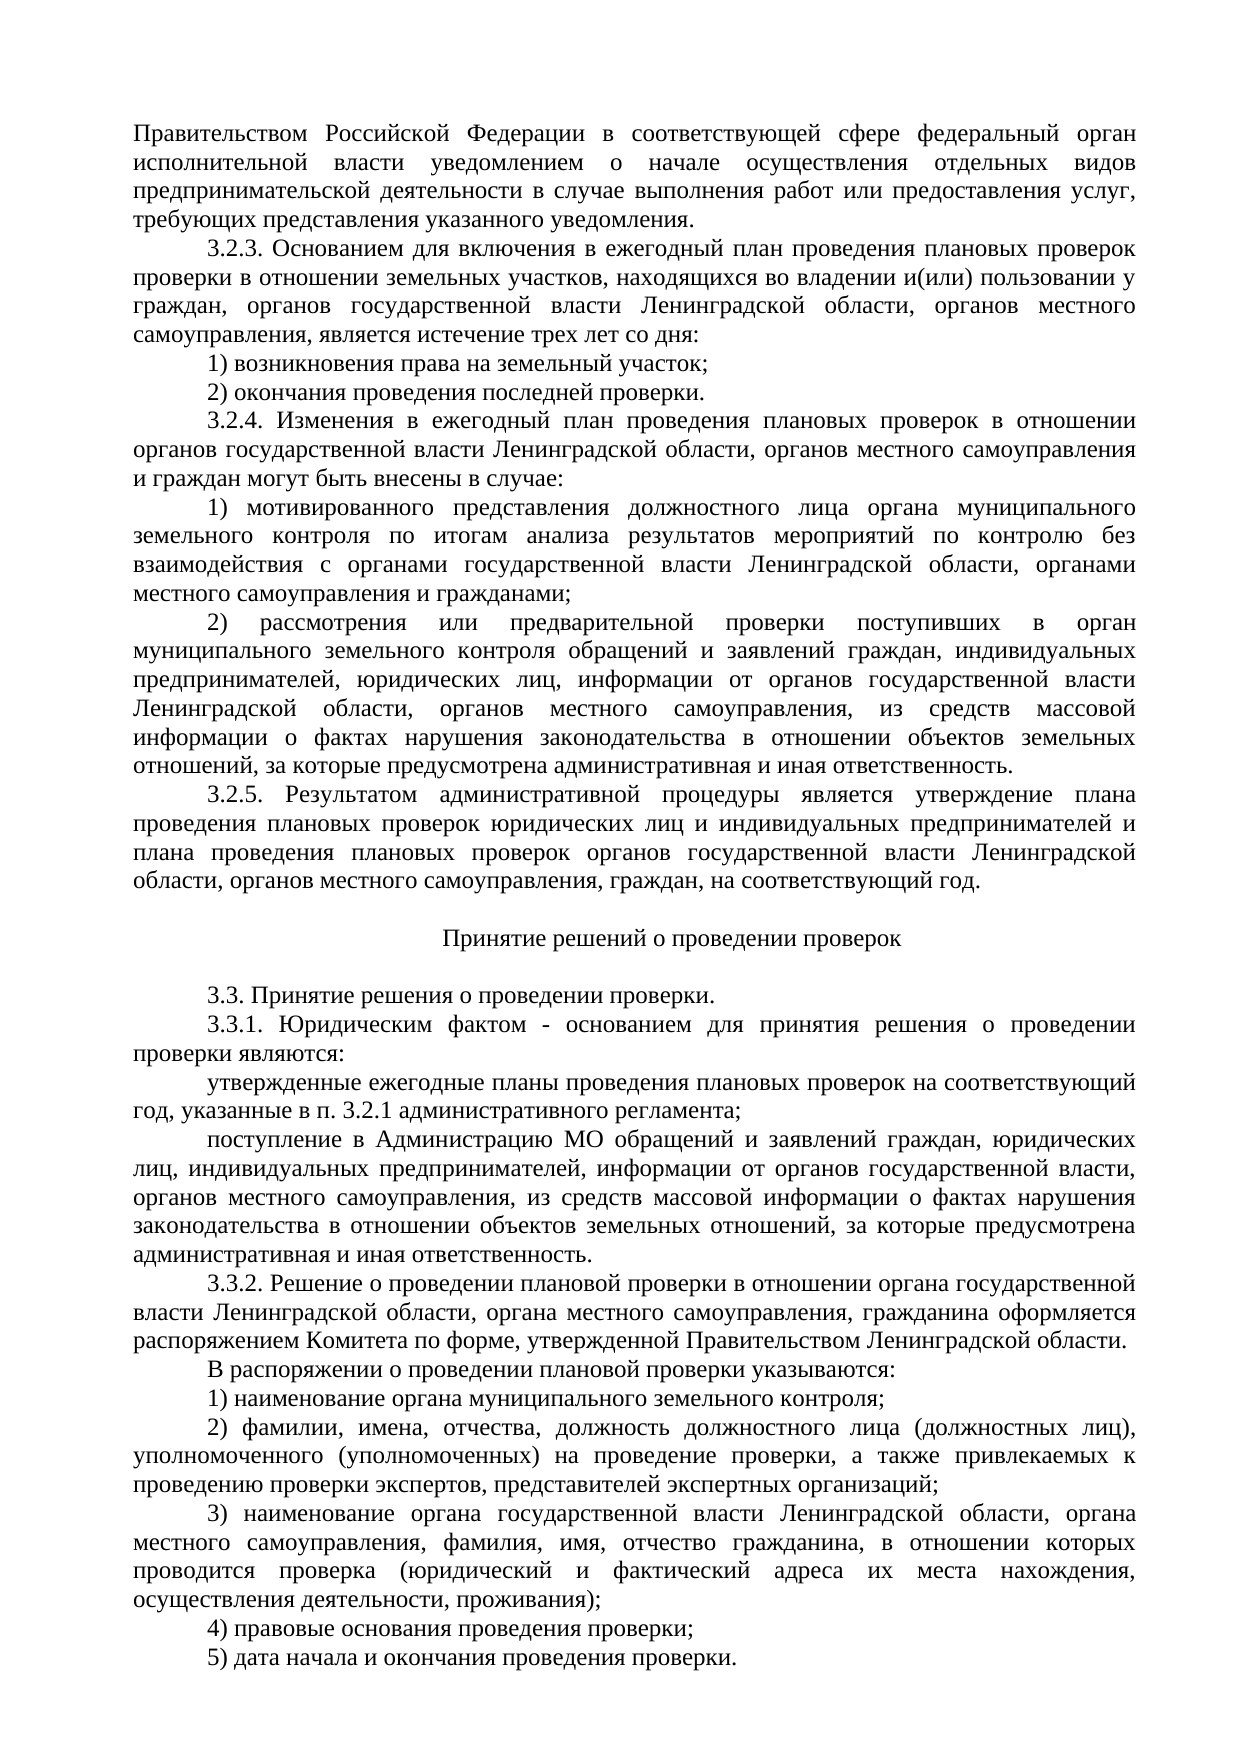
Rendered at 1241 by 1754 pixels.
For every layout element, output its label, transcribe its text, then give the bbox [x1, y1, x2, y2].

text В распоряжении о проведении плановой проверки указываются: [133, 1354, 1137, 1383]
text 4) правовые основания проведения проверки; [133, 1613, 1137, 1642]
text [133, 118, 1137, 233]
text 1) наименование органа муниципального земельного контроля; [133, 1383, 1137, 1412]
text 1) мотивированного представления должностного лица органа муниципального земельного контроля по итогам анализа результатов мероприятий по контролю без взаимодействия с органами государственной власти Ленинградской области, органами местного самоуправления и гражданами; [133, 492, 1137, 607]
text 3.2.4. Изменения в ежегодный план проведения плановых проверок в отношении органов государственной власти Ленинградской области, органов местного самоуправления и граждан могут быть внесены в случае: [133, 406, 1137, 492]
text 1) возникновения права на земельный участок; [133, 348, 1137, 377]
text 5) дата начала и окончания проведения проверки. [133, 1642, 1137, 1671]
text 2) фамилии, имена, отчества, должность должностного лица (должностных лиц), уполномоченного (уполномоченных) на проведение проверки, а также привлекаемых к проведению проверки экспертов, представителей экспертных организаций; [133, 1412, 1137, 1498]
text 3.3. Принятие решения о проведении проверки. [133, 981, 1137, 1009]
text Принятие решений о проведении проверок [133, 923, 1137, 952]
text 2) окончания проведения последней проверки. [133, 377, 1137, 406]
text 3.2.3. Основанием для включения в ежегодный план проведения плановых проверок проверки в отношении земельных участков, находящихся во владении и(или) пользовании у граждан, органов государственной власти Ленинградской области, органов местного самоуправления, является истечение трех лет со дня: [133, 233, 1137, 348]
text утвержденные ежегодные планы проведения плановых проверок на соответствующий год, указанные в п. 3.2.1 административного регламента; [133, 1067, 1137, 1124]
text 3) наименование органа государственной власти Ленинградской области, органа местного самоуправления, фамилия, имя, отчество гражданина, в отношении которых проводится проверка (юридический и фактический адреса их места нахождения, осуществления деятельности, проживания); [133, 1498, 1137, 1613]
text поступление в Администрацию МО обращений и заявлений граждан, юридических лиц, индивидуальных предпринимателей, информации от органов государственной власти, органов местного самоуправления, из средств массовой информации о фактах нарушения законодательства в отношении объектов земельных отношений, за которые предусмотрена административная и иная ответственность. [133, 1124, 1137, 1268]
text 2) рассмотрения или предварительной проверки поступивших в орган муниципального земельного контроля обращений и заявлений граждан, индивидуальных предпринимателей, юридических лиц, информации от органов государственной власти Ленинградской области, органов местного самоуправления, из средств массовой информации о фактах нарушения законодательства в отношении объектов земельных отношений, за которые предусмотрена административная и иная ответственность. [133, 607, 1137, 779]
text 3.2.5. Результатом административной процедуры является утверждение плана проведения плановых проверок юридических лиц и индивидуальных предпринимателей и плана проведения плановых проверок органов государственной власти Ленинградской области, органов местного самоуправления, граждан, на соответствующий год. [133, 779, 1137, 894]
text 3.3.2. Решение о проведении плановой проверки в отношении органа государственной власти Ленинградской области, органа местного самоуправления, гражданина оформляется распоряжением Комитета по форме, утвержденной Правительством Ленинградской области. [133, 1268, 1137, 1354]
text 3.3.1. Юридическим фактом - основанием для принятия решения о проведении проверки являются: [133, 1009, 1137, 1067]
